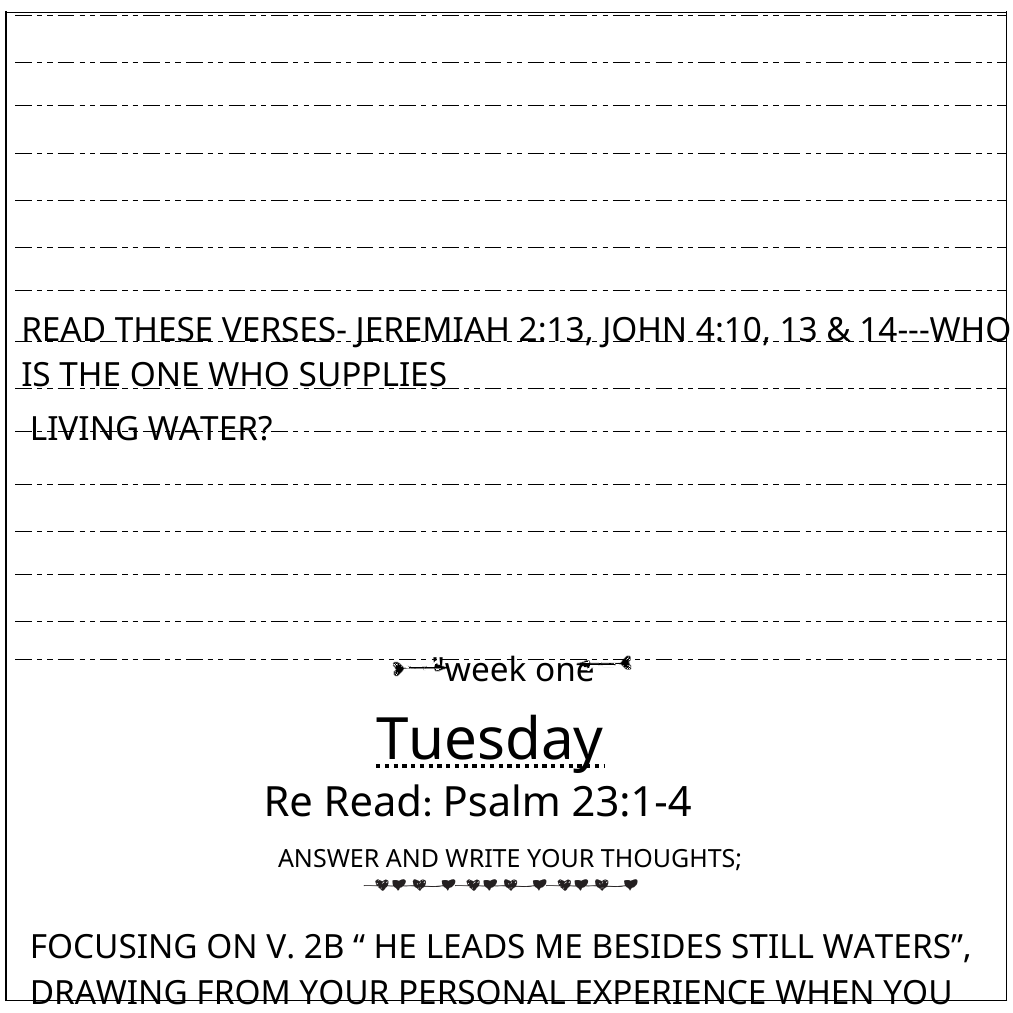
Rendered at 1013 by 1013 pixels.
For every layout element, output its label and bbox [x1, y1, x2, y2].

table_cell [15, 200, 1006, 247]
table_cell [15, 388, 1006, 431]
table_cell [15, 105, 1006, 152]
table_cell [15, 531, 1006, 574]
table_header [15, 15, 1006, 62]
table_cell [15, 247, 1006, 290]
table_cell [15, 341, 1006, 388]
table_cell [15, 290, 1006, 341]
table_cell [15, 621, 1006, 659]
table_cell [15, 431, 1006, 484]
table_cell [15, 153, 1006, 199]
table_cell [15, 62, 1006, 105]
table_cell [15, 574, 1006, 621]
table_cell [15, 484, 1006, 531]
